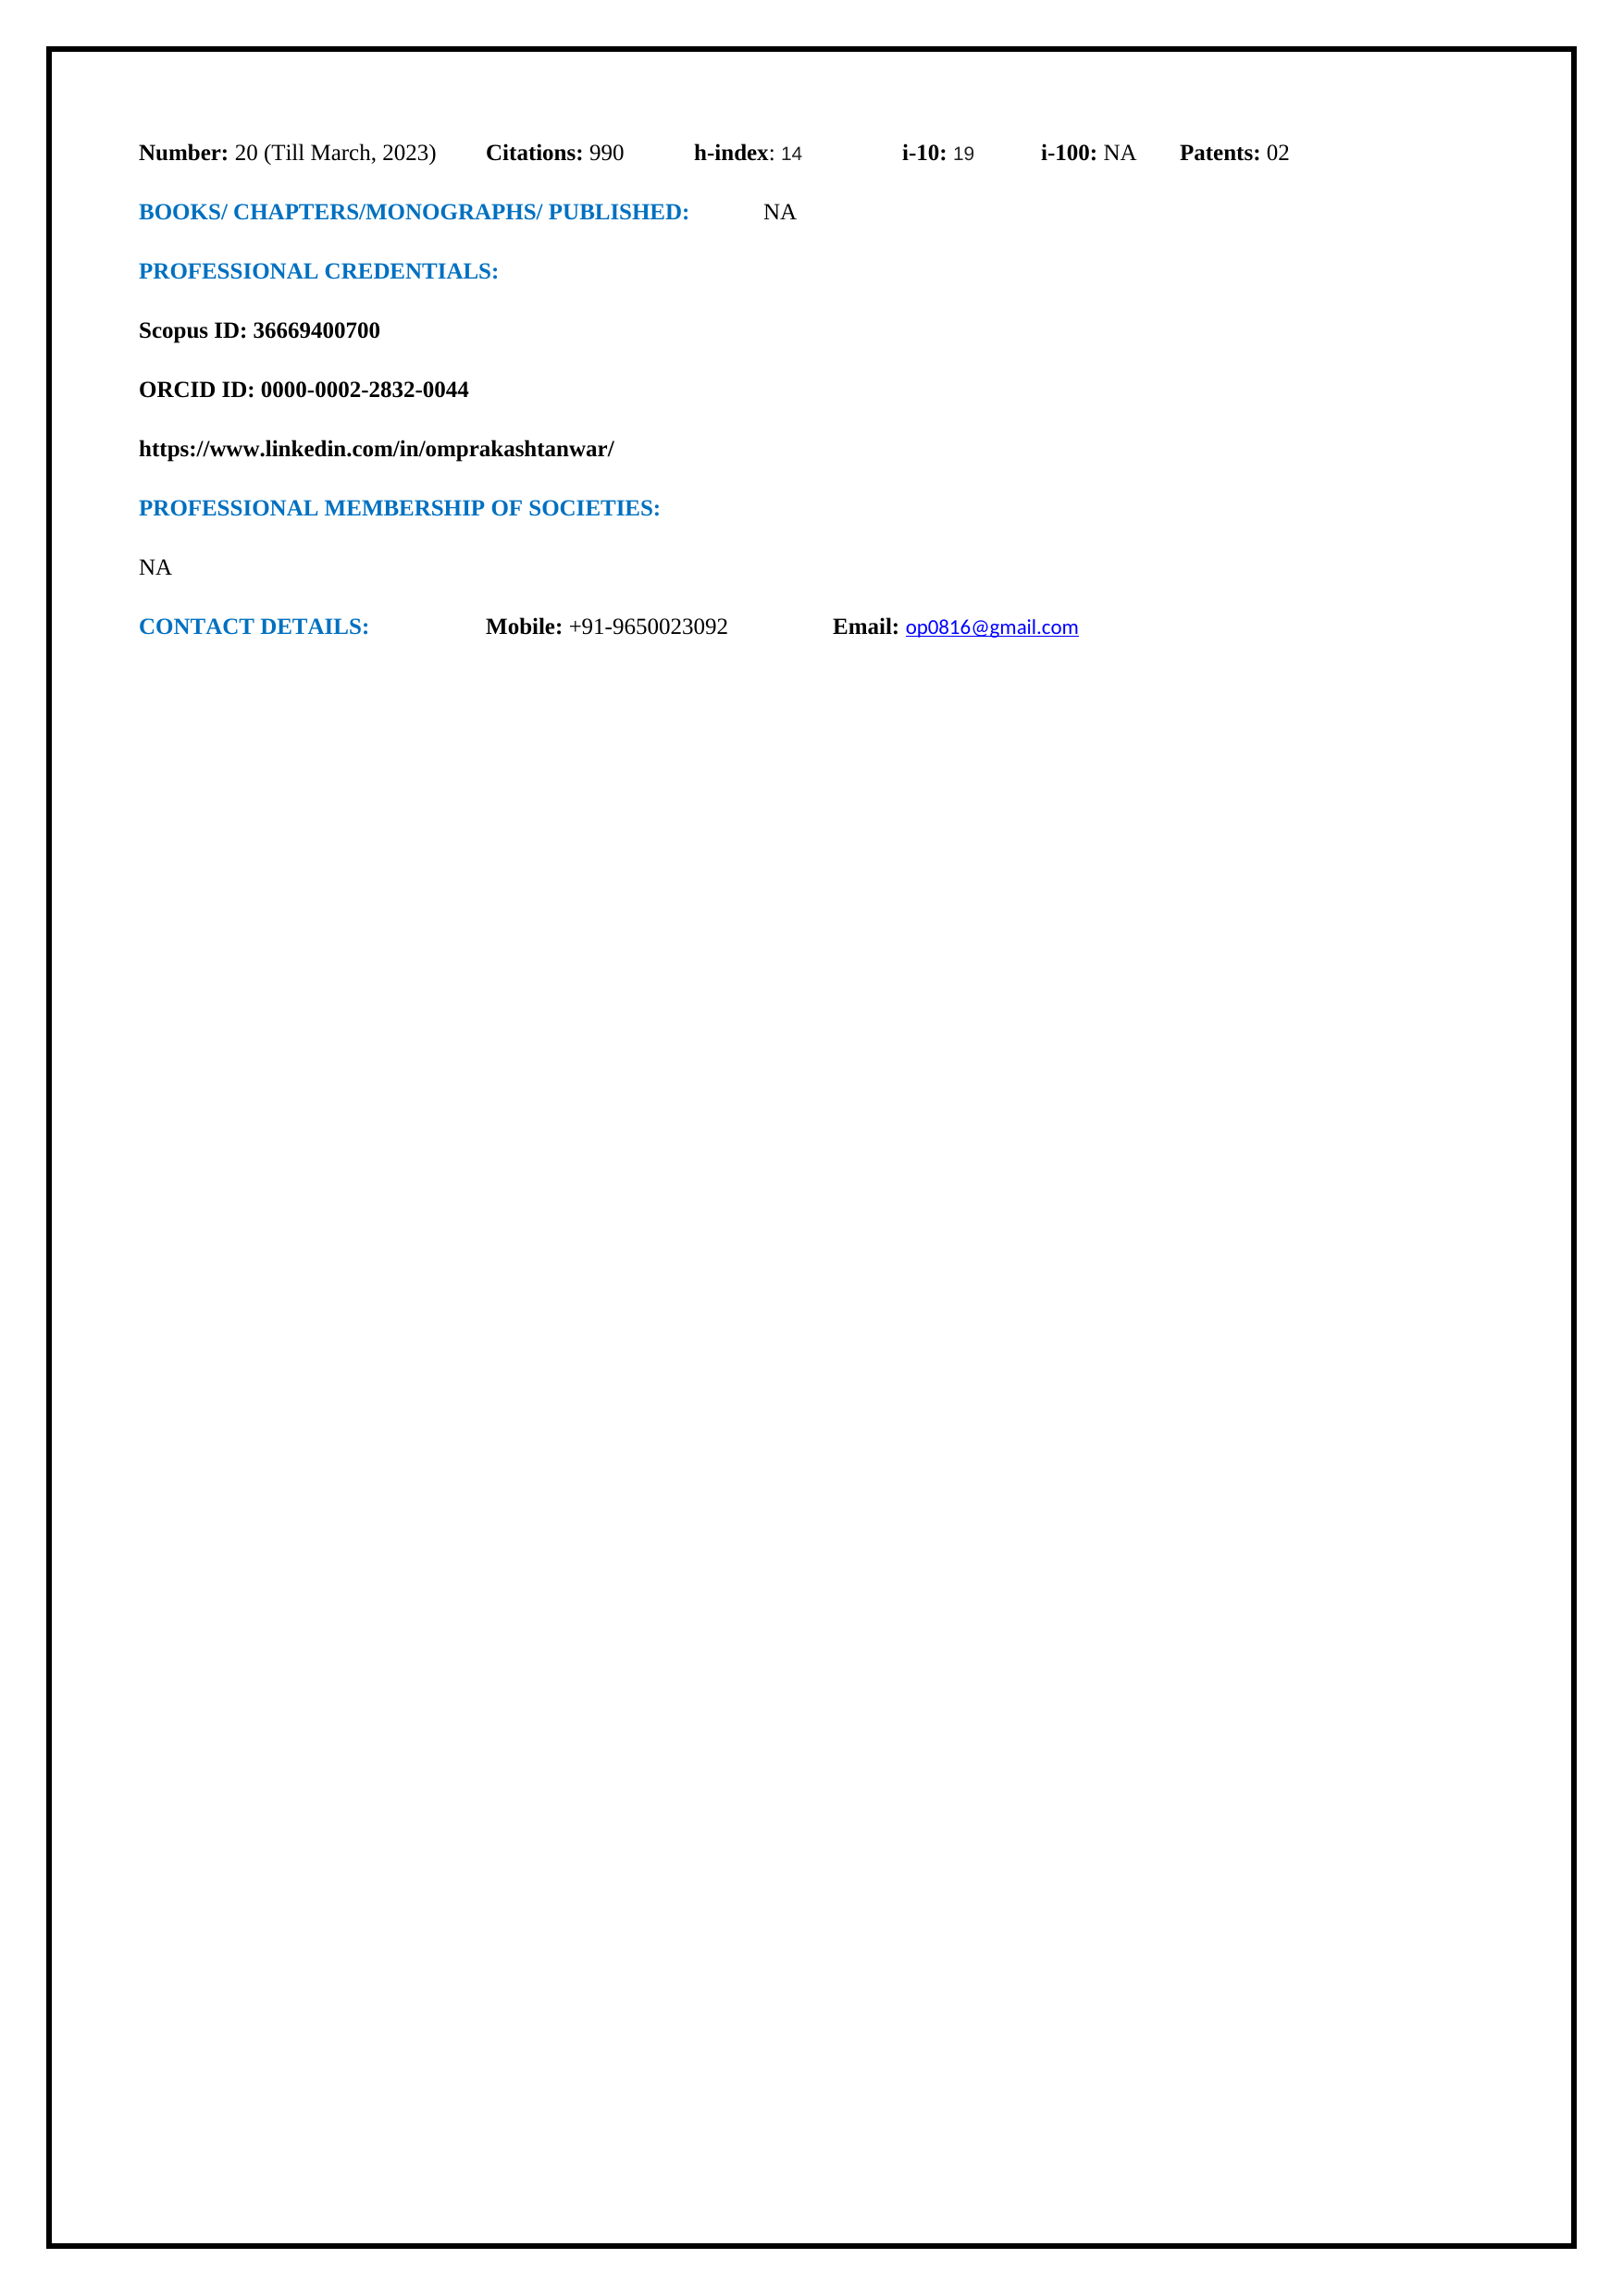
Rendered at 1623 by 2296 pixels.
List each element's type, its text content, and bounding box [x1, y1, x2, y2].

text CONTACT DETAILS: Mobile: +91-9650023092 Email: op0816@gmail.com [139, 613, 1484, 639]
text https://www.linkedin.com/in/omprakashtanwar/ [139, 435, 1484, 461]
text ORCID ID: 0000-0002-2832-0044 [139, 376, 1484, 402]
text PROFESSIONAL CREDENTIALS: [139, 257, 1484, 284]
text Number: 20 (Till March, 2023) Citations: 990 h-index: 14 i-10: 19 i-100: NA Patents: 02 [139, 139, 1484, 166]
text PROFESSIONAL MEMBERSHIP OF SOCIETIES: [139, 494, 1484, 520]
text BOOKS/ CHAPTERS/MONOGRAPHS/ PUBLISHED: NA [139, 198, 1484, 225]
text NA [139, 553, 1484, 579]
text Scopus ID: 36669400700 [139, 316, 1484, 343]
